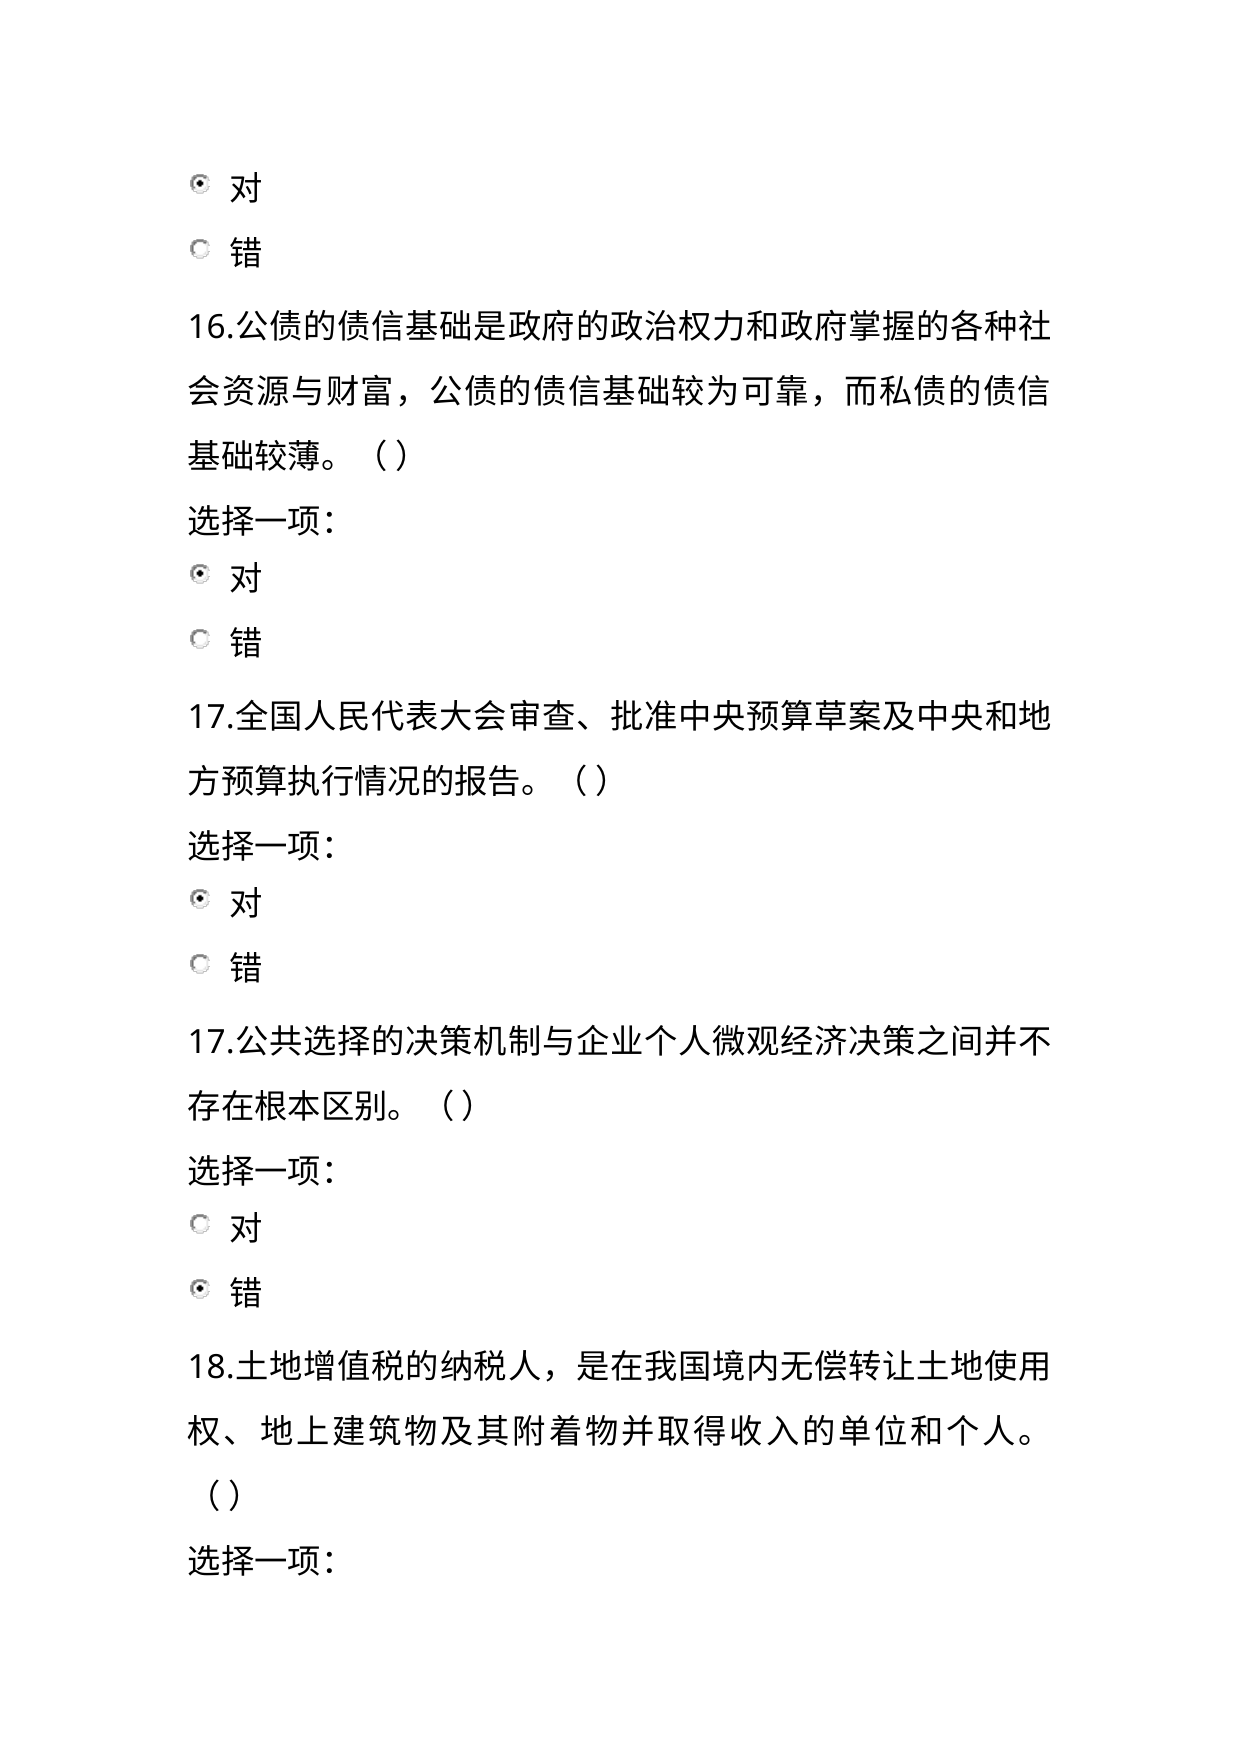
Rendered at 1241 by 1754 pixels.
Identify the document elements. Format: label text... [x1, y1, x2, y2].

text 错 [187, 1267, 1053, 1332]
text 18.土地增值税的纳税人，是在我国境内无偿转让土地使用权、地上建筑物及其附着物并取得收入的单位和个人。（ ） [187, 1332, 1053, 1527]
text 对 [187, 162, 1053, 227]
text 对 [187, 1202, 1053, 1267]
text 对 [187, 552, 1053, 617]
text 选择一项： [187, 487, 1053, 552]
text 错 [187, 942, 1053, 1007]
text 错 [187, 617, 1053, 682]
text 选择一项： [187, 1527, 1053, 1592]
text 17.公共选择的决策机制与企业个人微观经济决策之间并不存在根本区别。（ ） [187, 1007, 1053, 1137]
text 17.全国人民代表大会审查、批准中央预算草案及中央和地方预算执行情况的报告。（ ） [187, 682, 1053, 812]
text 16.公债的债信基础是政府的政治权力和政府掌握的各种社会资源与财富，公债的债信基础较为可靠，而私债的债信基础较薄。（ ） [187, 292, 1053, 487]
text 对 [187, 877, 1053, 942]
text 选择一项： [187, 1137, 1053, 1202]
text 错 [187, 227, 1053, 292]
text 选择一项： [187, 812, 1053, 877]
